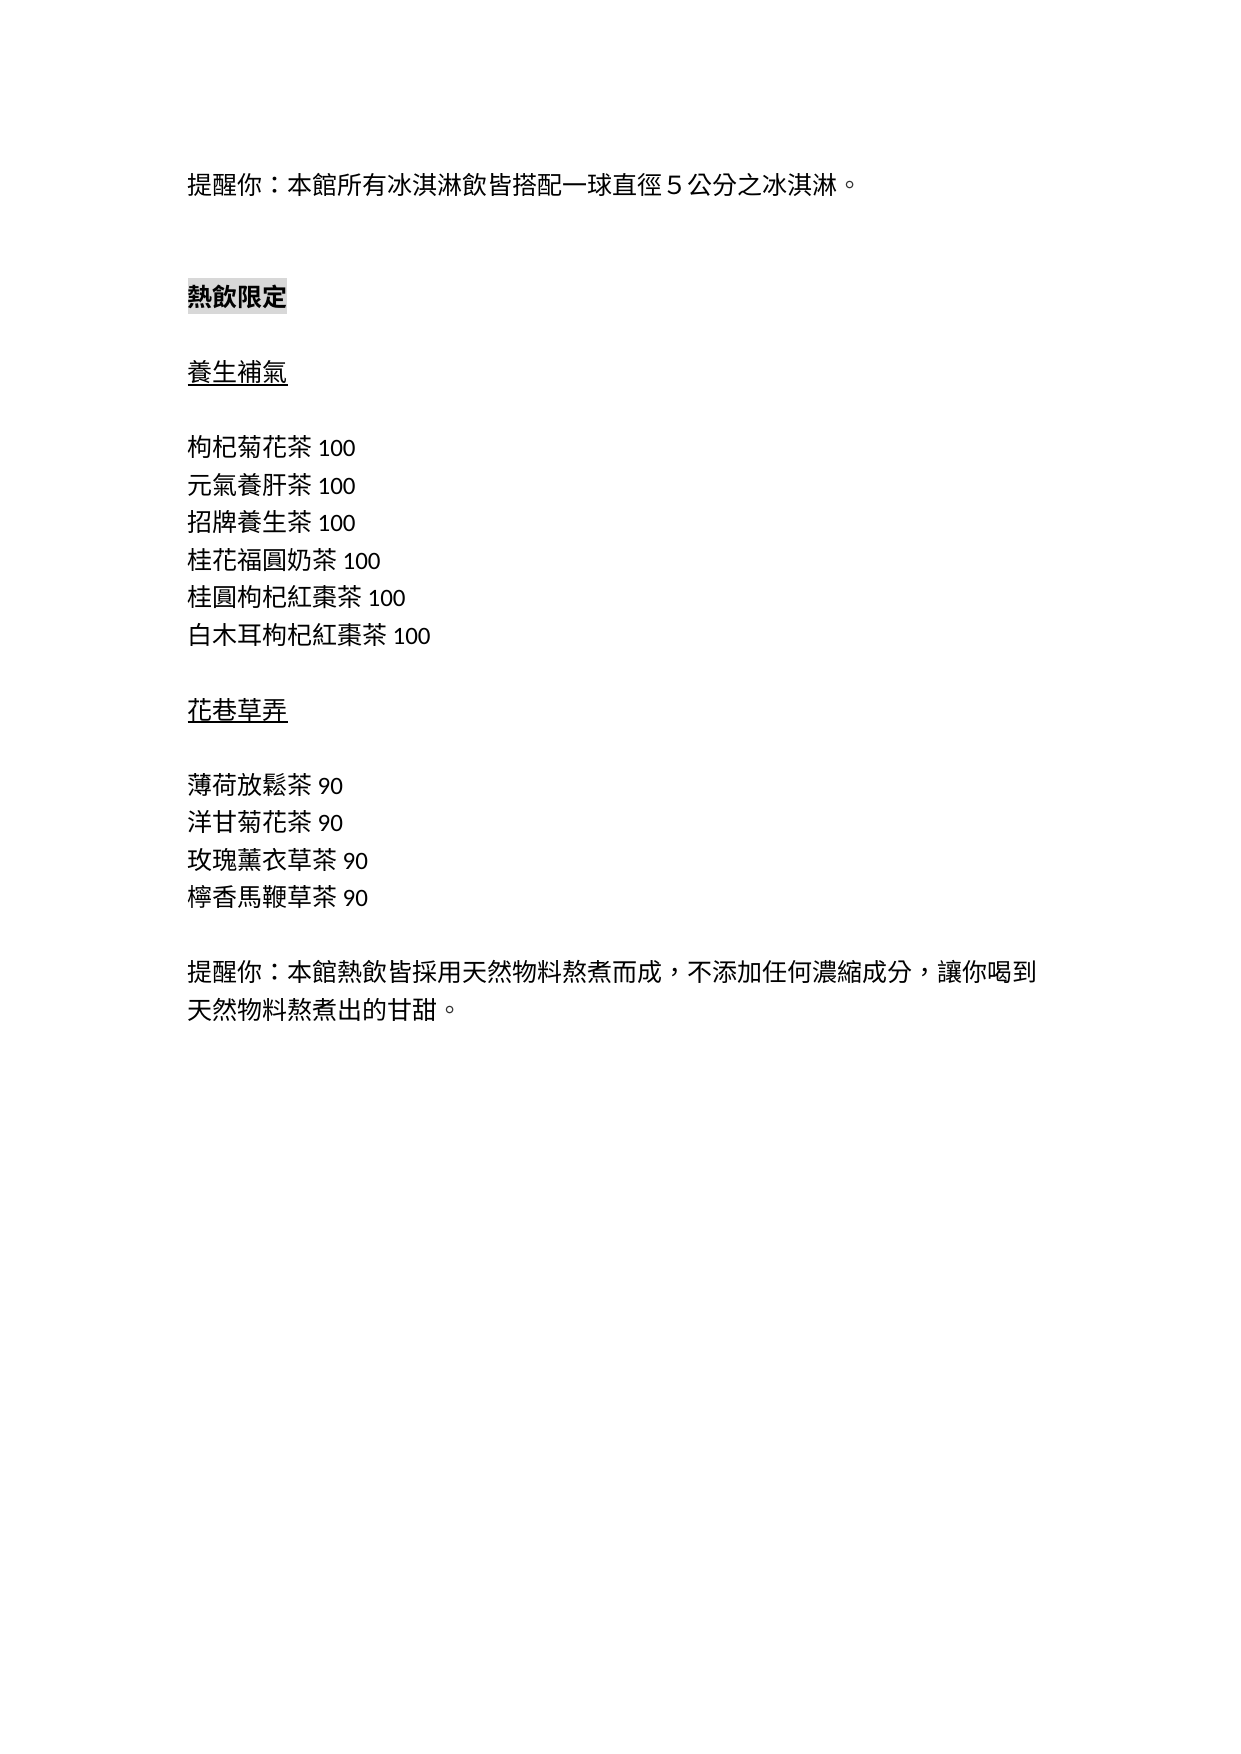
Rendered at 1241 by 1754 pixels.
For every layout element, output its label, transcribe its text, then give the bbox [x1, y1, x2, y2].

text 提醒你：本館所有冰淇淋飲皆搭配一球直徑５公分之冰淇淋。 [187, 164, 1053, 202]
text 花巷草弄 [187, 689, 1053, 727]
text 桂花福圓奶茶100 [187, 539, 1053, 577]
text 玫瑰薰衣草茶90 [187, 839, 1053, 877]
text 薄荷放鬆茶90 [187, 764, 1053, 802]
text 白木耳枸杞紅棗茶100 [187, 614, 1053, 652]
text 養生補氣 [187, 352, 1053, 389]
text 元氣養肝茶100 [187, 464, 1053, 502]
text 招牌養生茶100 [187, 502, 1053, 539]
text 洋甘菊花茶90 [187, 802, 1053, 839]
text 桂圓枸杞紅棗茶100 [187, 577, 1053, 614]
text 熱飲限定 [187, 277, 1053, 314]
text 提醒你：本館熱飲皆採用天然物料熬煮而成，不添加任何濃縮成分，讓你喝到天然物料熬煮出的甘甜。 [187, 952, 1053, 1027]
text 枸杞菊花茶100 [187, 427, 1053, 464]
text 檸香馬鞭草茶90 [187, 877, 1053, 914]
